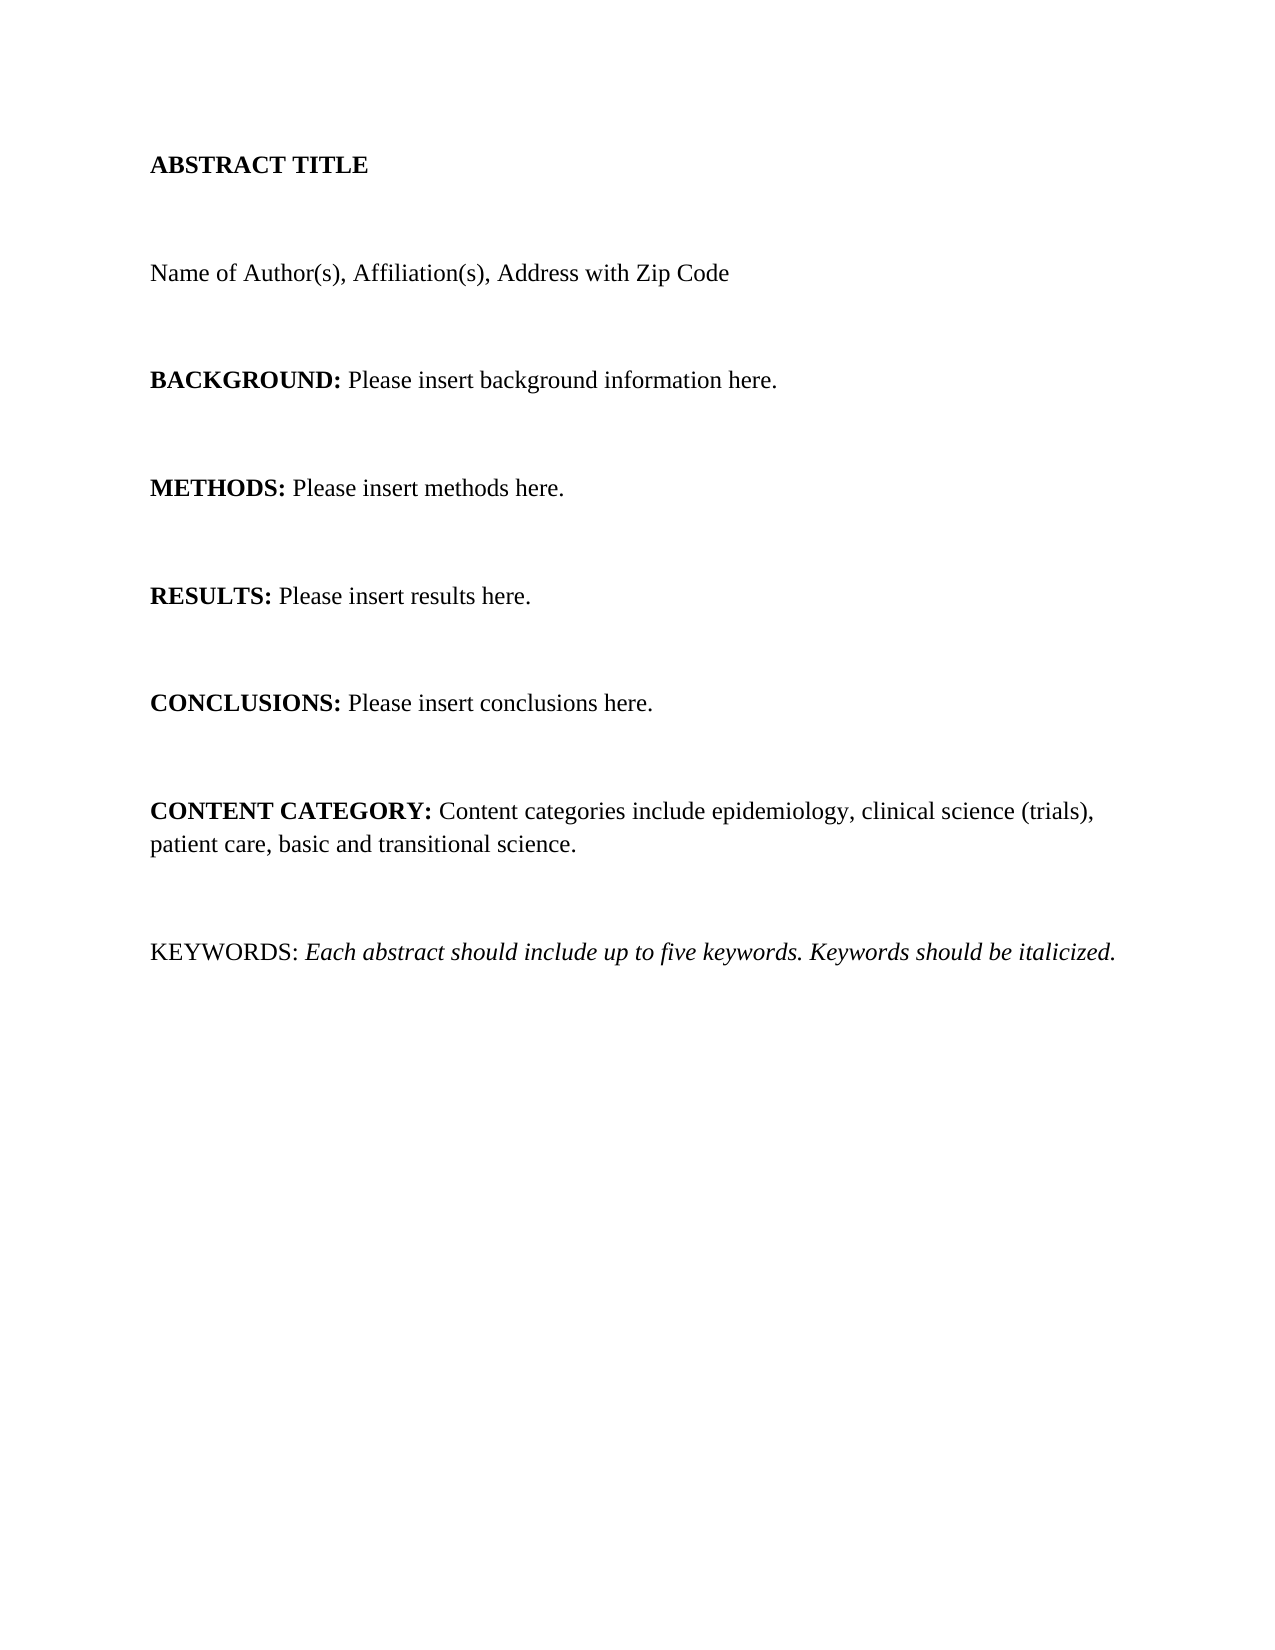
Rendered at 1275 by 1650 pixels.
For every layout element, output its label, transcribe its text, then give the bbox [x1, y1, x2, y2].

text BACKGROUND: Please insert background information here. [150, 365, 1125, 394]
text CONCLUSIONS: Please insert conclusions here. [150, 688, 1125, 717]
text KEYWORDS: Each abstract should include up to five keywords. Keywords should be italicized. [150, 937, 1125, 966]
text CONTENT CATEGORY: Content categories include epidemiology, clinical science (trials), patient care, basic and transitional science. [150, 796, 1125, 858]
text METHODS: Please insert methods here. [150, 473, 1125, 502]
text RESULTS: Please insert results here. [150, 581, 1125, 609]
text Name of Author(s), Affiliation(s), Address with Zip Code [150, 258, 1125, 286]
text ABSTRACT TITLE [150, 150, 1125, 179]
